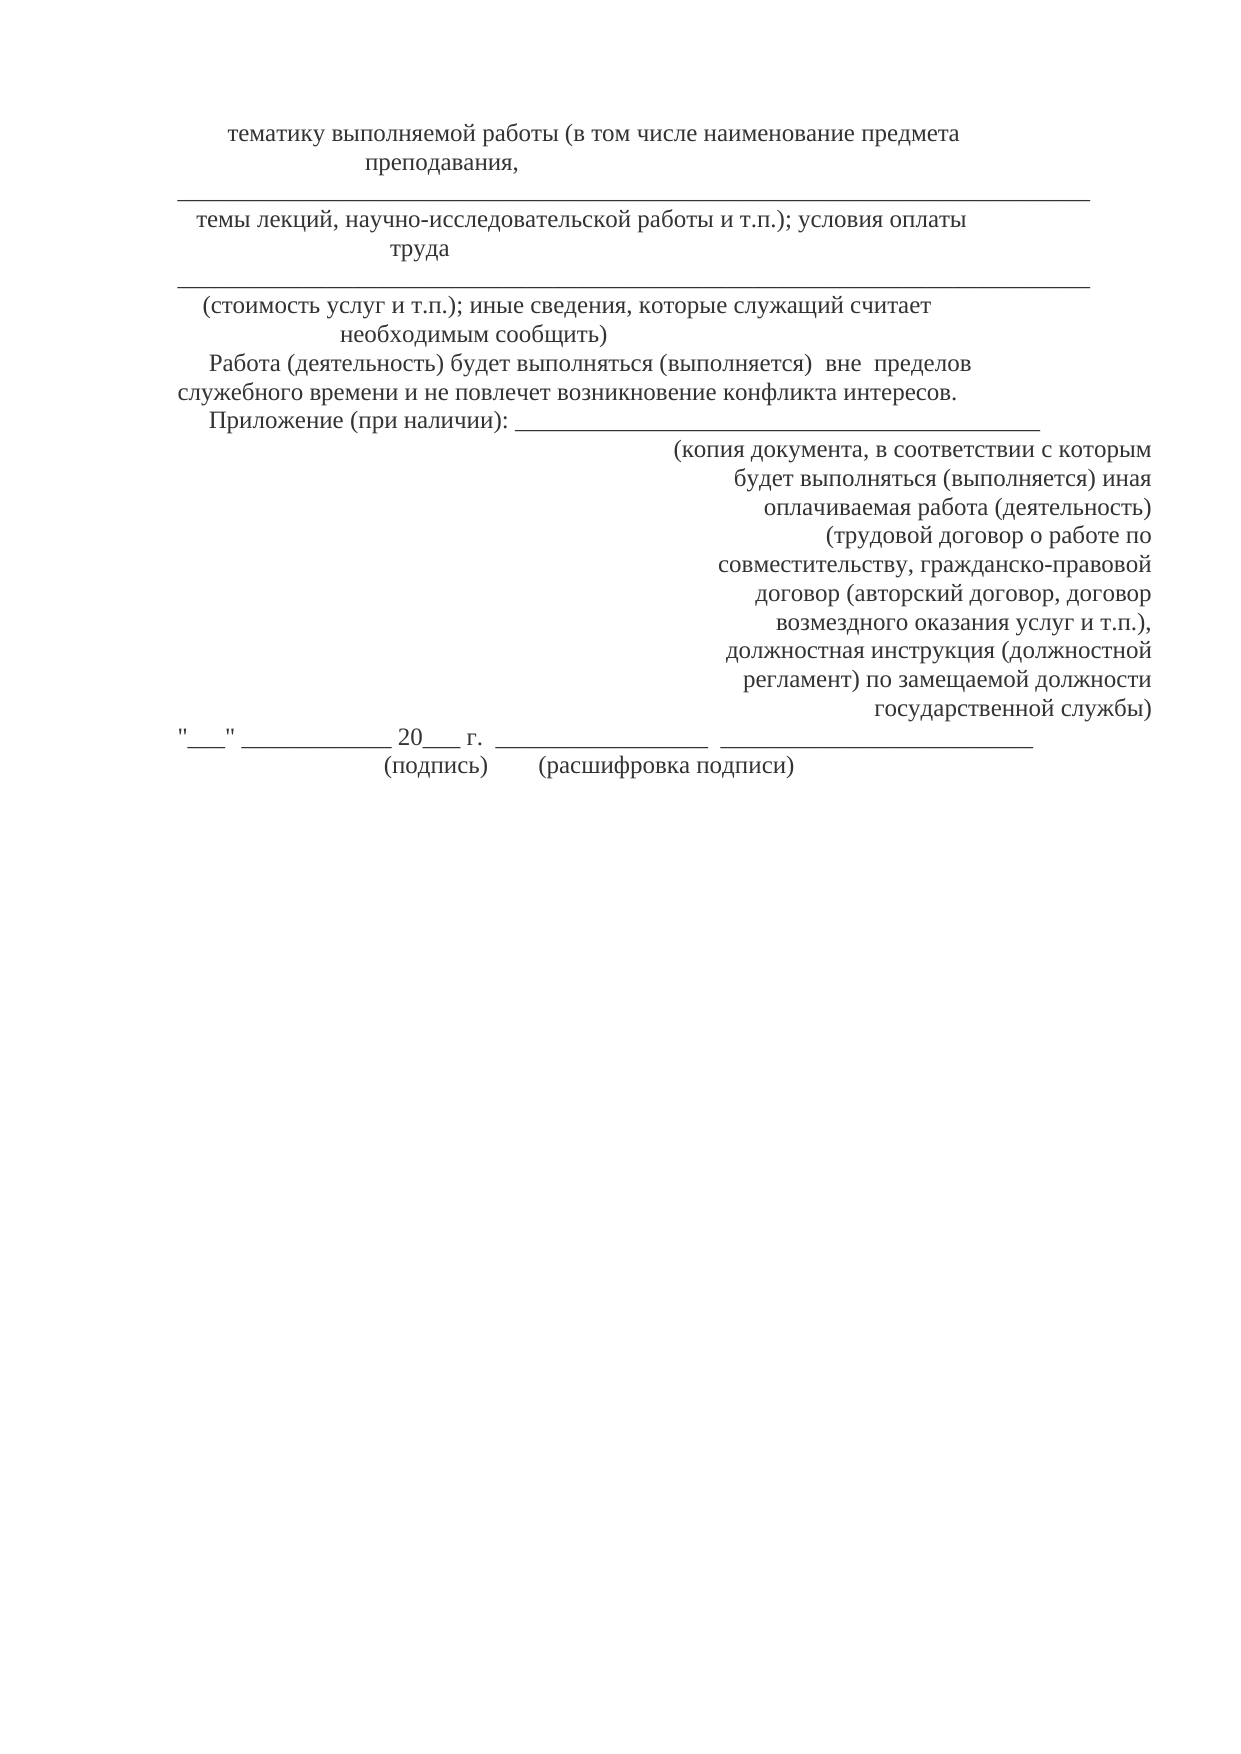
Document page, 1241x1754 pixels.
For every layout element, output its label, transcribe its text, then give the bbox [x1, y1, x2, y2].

text (подпись) (расшифровка подписи) [177, 751, 1152, 779]
text возмездного оказания услуг и т.п.), [177, 607, 1152, 636]
text необходимым сообщить) [177, 319, 1152, 348]
text преподавания, [177, 147, 1152, 176]
text (копия документа, в соответствии с которым [177, 434, 1152, 463]
text (трудовой договор о работе по [177, 521, 1152, 549]
text тематику выполняемой работы (в том числе наименование предмета [177, 118, 1152, 147]
text оплачиваемая работа (деятельность) [177, 492, 1152, 521]
text будет выполняться (выполняется) иная [177, 463, 1152, 492]
text "___" ____________ 20___ г. _________________ _________________________ [177, 722, 1152, 751]
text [177, 176, 1152, 204]
text государственной службы) [177, 693, 1152, 722]
text договор (авторский договор, договор [177, 578, 1152, 607]
text _________________________________________________________________________ [177, 262, 1152, 291]
text совместительству, гражданско-правовой [177, 549, 1152, 578]
text должностная инструкция (должностной [177, 636, 1152, 664]
text (стоимость услуг и т.п.); иные сведения, которые служащий считает [177, 291, 1152, 319]
text темы лекций, научно-исследовательской работы и т.п.); условия оплаты [177, 204, 1152, 233]
text Работа (деятельность) будет выполняться (выполняется) вне пределов [177, 348, 1152, 377]
text служебного времени и не повлечет возникновение конфликта интересов. [177, 377, 1152, 406]
text труда [177, 233, 1152, 262]
text Приложение (при наличии): __________________________________________ [177, 406, 1152, 434]
text регламент) по замещаемой должности [177, 664, 1152, 693]
